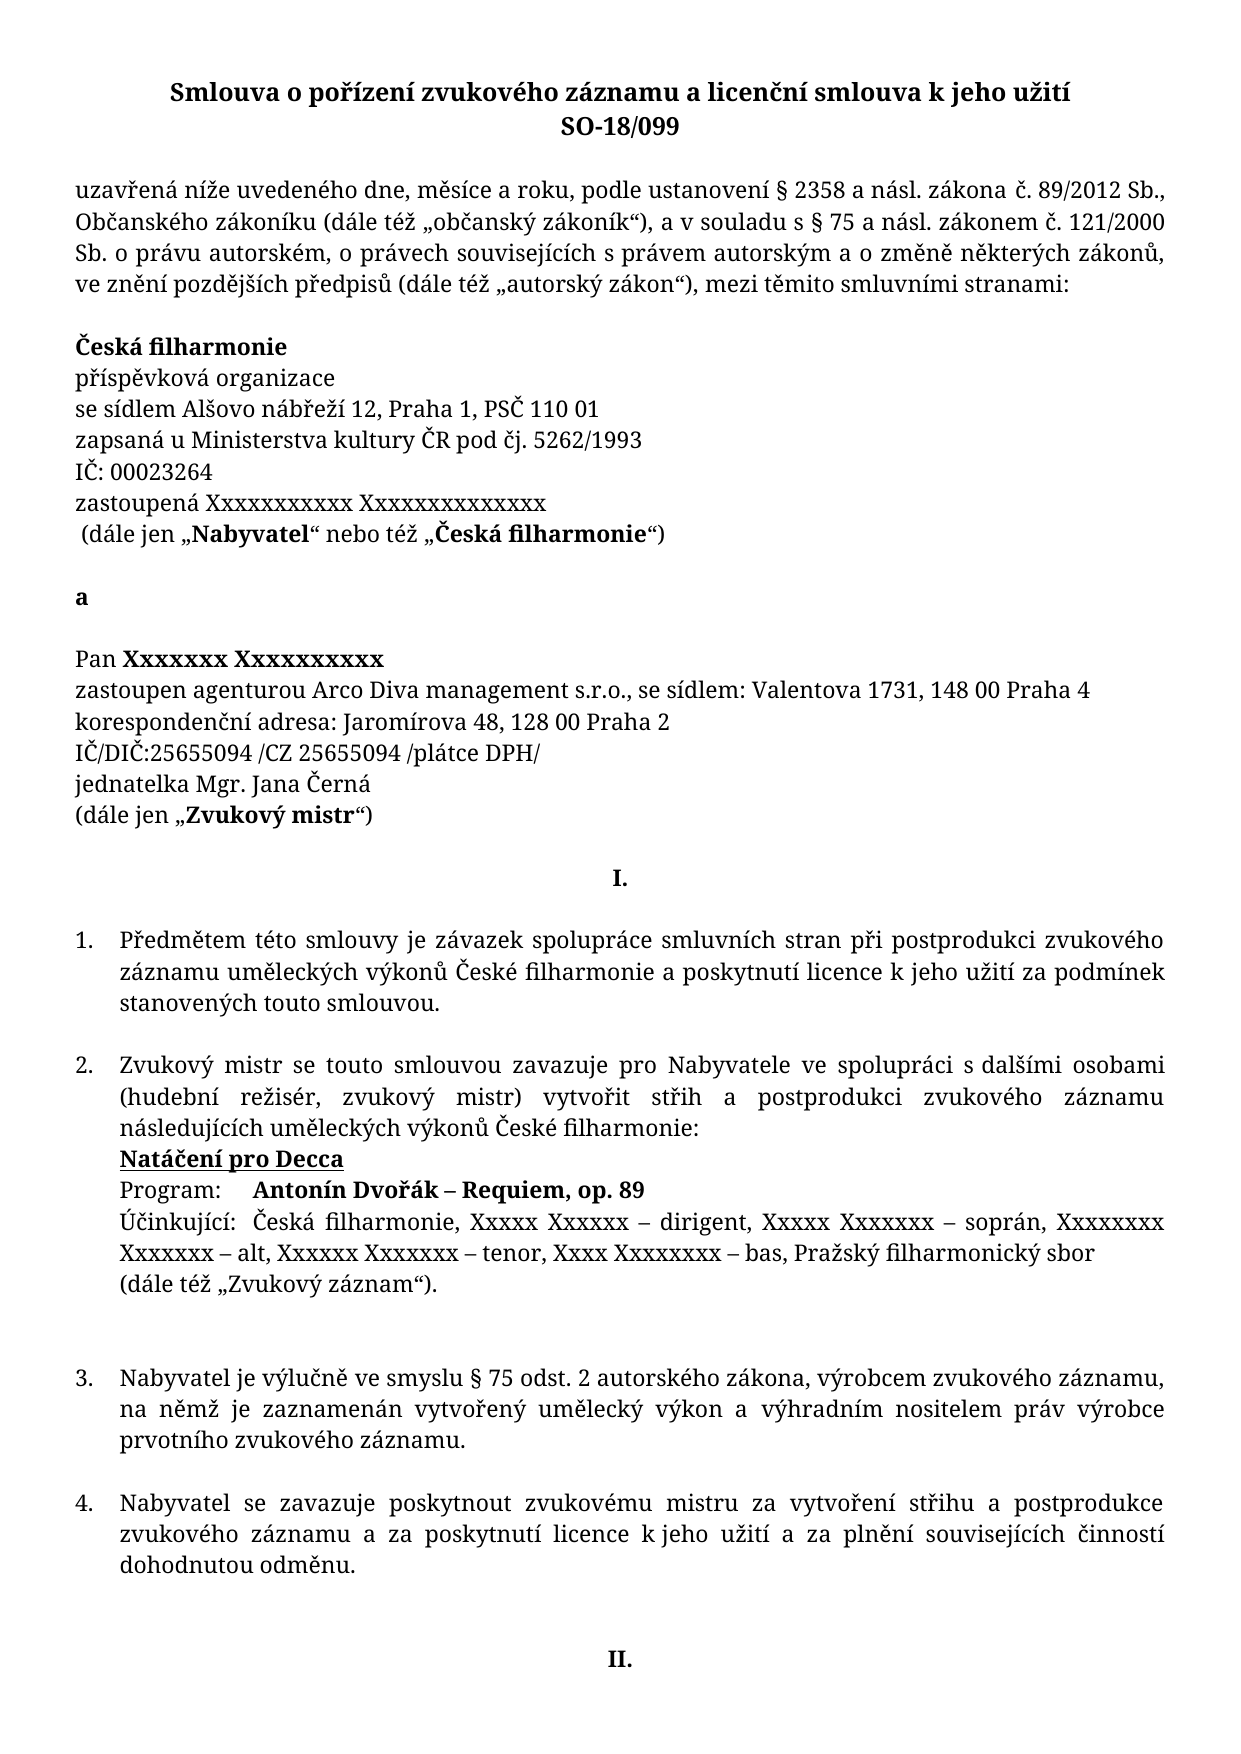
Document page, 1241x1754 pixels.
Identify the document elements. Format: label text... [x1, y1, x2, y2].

text zastoupená Xxxxxxxxxxx Xxxxxxxxxxxxxx [75, 487, 1165, 518]
text Účinkující: Česká filharmonie, Xxxxx Xxxxxx – dirigent, Xxxxx Xxxxxxx – soprán, Xxxxxxxx Xxxxxxx – alt, Xxxxxx Xxxxxxx – tenor, Xxxx Xxxxxxxx – bas, Pražský filharmonický sbor [119, 1206, 1165, 1268]
text (dále jen „Nabyvatel“ nebo též „Česká filharmonie“) [75, 518, 1165, 549]
text Česká filharmonie [75, 331, 1165, 362]
text se sídlem Alšovo nábřeží 12, Praha 1, PSČ 110 01 [75, 393, 1165, 424]
text Natáčení pro Decca [119, 1143, 1165, 1174]
list Nabyvatel je výlučně ve smyslu § 75 odst. 2 autorského zákona, výrobcem zvukového záznamu, na němž je zaznamenán vytvořený umělecký výkon a výhradním nositelem práv výrobce prvotního zvukového záznamu. [75, 1362, 1165, 1456]
text příspěvková organizace [75, 362, 1165, 393]
text zastoupen agenturou Arco Diva management s.r.o., se sídlem: Valentova 1731, 148 00 Praha 4 [75, 674, 1165, 706]
text uzavřená níže uvedeného dne, měsíce a roku, podle ustanovení § 2358 a násl. zákona č. 89/2012 Sb., Občanského zákoníku (dále též „občanský zákoník“), a v souladu s § 75 a násl. zákonem č. 121/2000 Sb. o právu autorském, o právech souvisejících s právem autorským a o změně některých zákonů, ve znění pozdějších předpisů (dále též „autorský zákon“), mezi těmito smluvními stranami: [75, 174, 1165, 299]
text Smlouva o pořízení zvukového záznamu a licenční smlouva k jeho užití [75, 75, 1165, 109]
text IČ/DIČ:25655094 /CZ 25655094 /plátce DPH/ [75, 737, 1165, 768]
text I. [75, 862, 1165, 893]
text a [75, 581, 1165, 612]
text Pan Xxxxxxx Xxxxxxxxxx [75, 643, 1165, 674]
text (dále jen „Zvukový mistr“) [75, 799, 1165, 831]
text Program: Antonín Dvořák – Requiem, op. 89 [119, 1174, 1165, 1206]
text II. [75, 1643, 1165, 1674]
text jednatelka Mgr. Jana Černá [75, 768, 1165, 799]
list Nabyvatel se zavazuje poskytnout zvukovému mistru za vytvoření střihu a postprodukce zvukového záznamu a za poskytnutí licence k jeho užití a za plnění souvisejících činností dohodnutou odměnu. [75, 1487, 1165, 1581]
text (dále též „Zvukový záznam“). [119, 1268, 1165, 1299]
list Zvukový mistr se touto smlouvou zavazuje pro Nabyvatele ve spolupráci s dalšími osobami (hudební režisér, zvukový mistr) vytvořit střih a postprodukci zvukového záznamu následujících uměleckých výkonů České filharmonie: [75, 1049, 1165, 1143]
text zapsaná u Ministerstva kultury ČR pod čj. 5262/1993 [75, 424, 1165, 456]
text SO-18/099 [75, 109, 1165, 143]
text korespondenční adresa: Jaromírova 48, 128 00 Praha 2 [75, 706, 1165, 737]
list Předmětem této smlouvy je závazek spolupráce smluvních stran při postprodukci zvukového záznamu uměleckých výkonů České filharmonie a poskytnutí licence k jeho užití za podmínek stanovených touto smlouvou. [75, 924, 1165, 1018]
text IČ: 00023264 [75, 456, 1165, 487]
